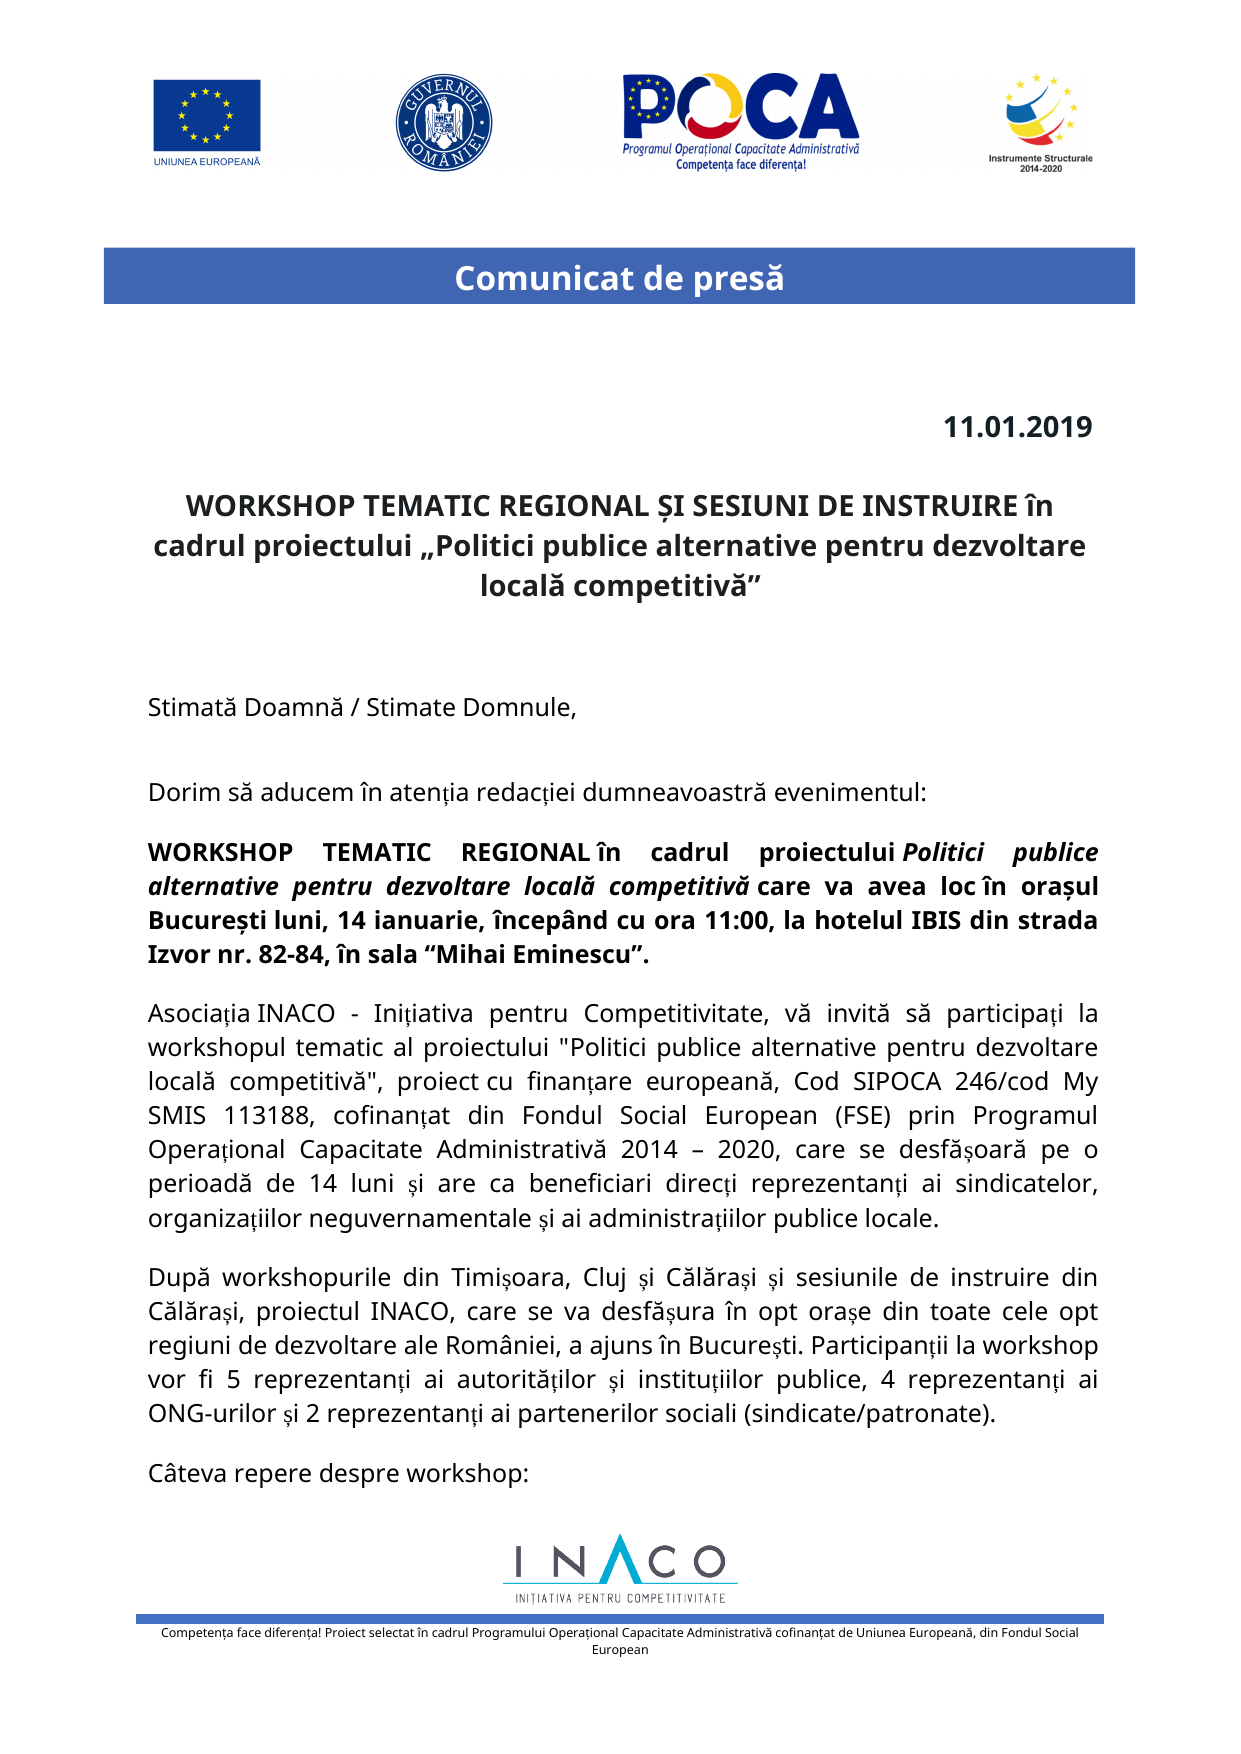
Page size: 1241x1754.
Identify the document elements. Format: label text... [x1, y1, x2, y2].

picture [147, 73, 1093, 172]
text 11.01.2019 [621, 406, 1093, 446]
picture [492, 1519, 748, 1615]
table_header [148, 690, 1099, 1506]
text WORKSHOP TEMATIC REGIONAL ȘI SESIUNI DE INSTRUIRE în cadrul proiectului „Politici publice alternative pentru dezvoltare locală competitivă” [148, 486, 1093, 605]
